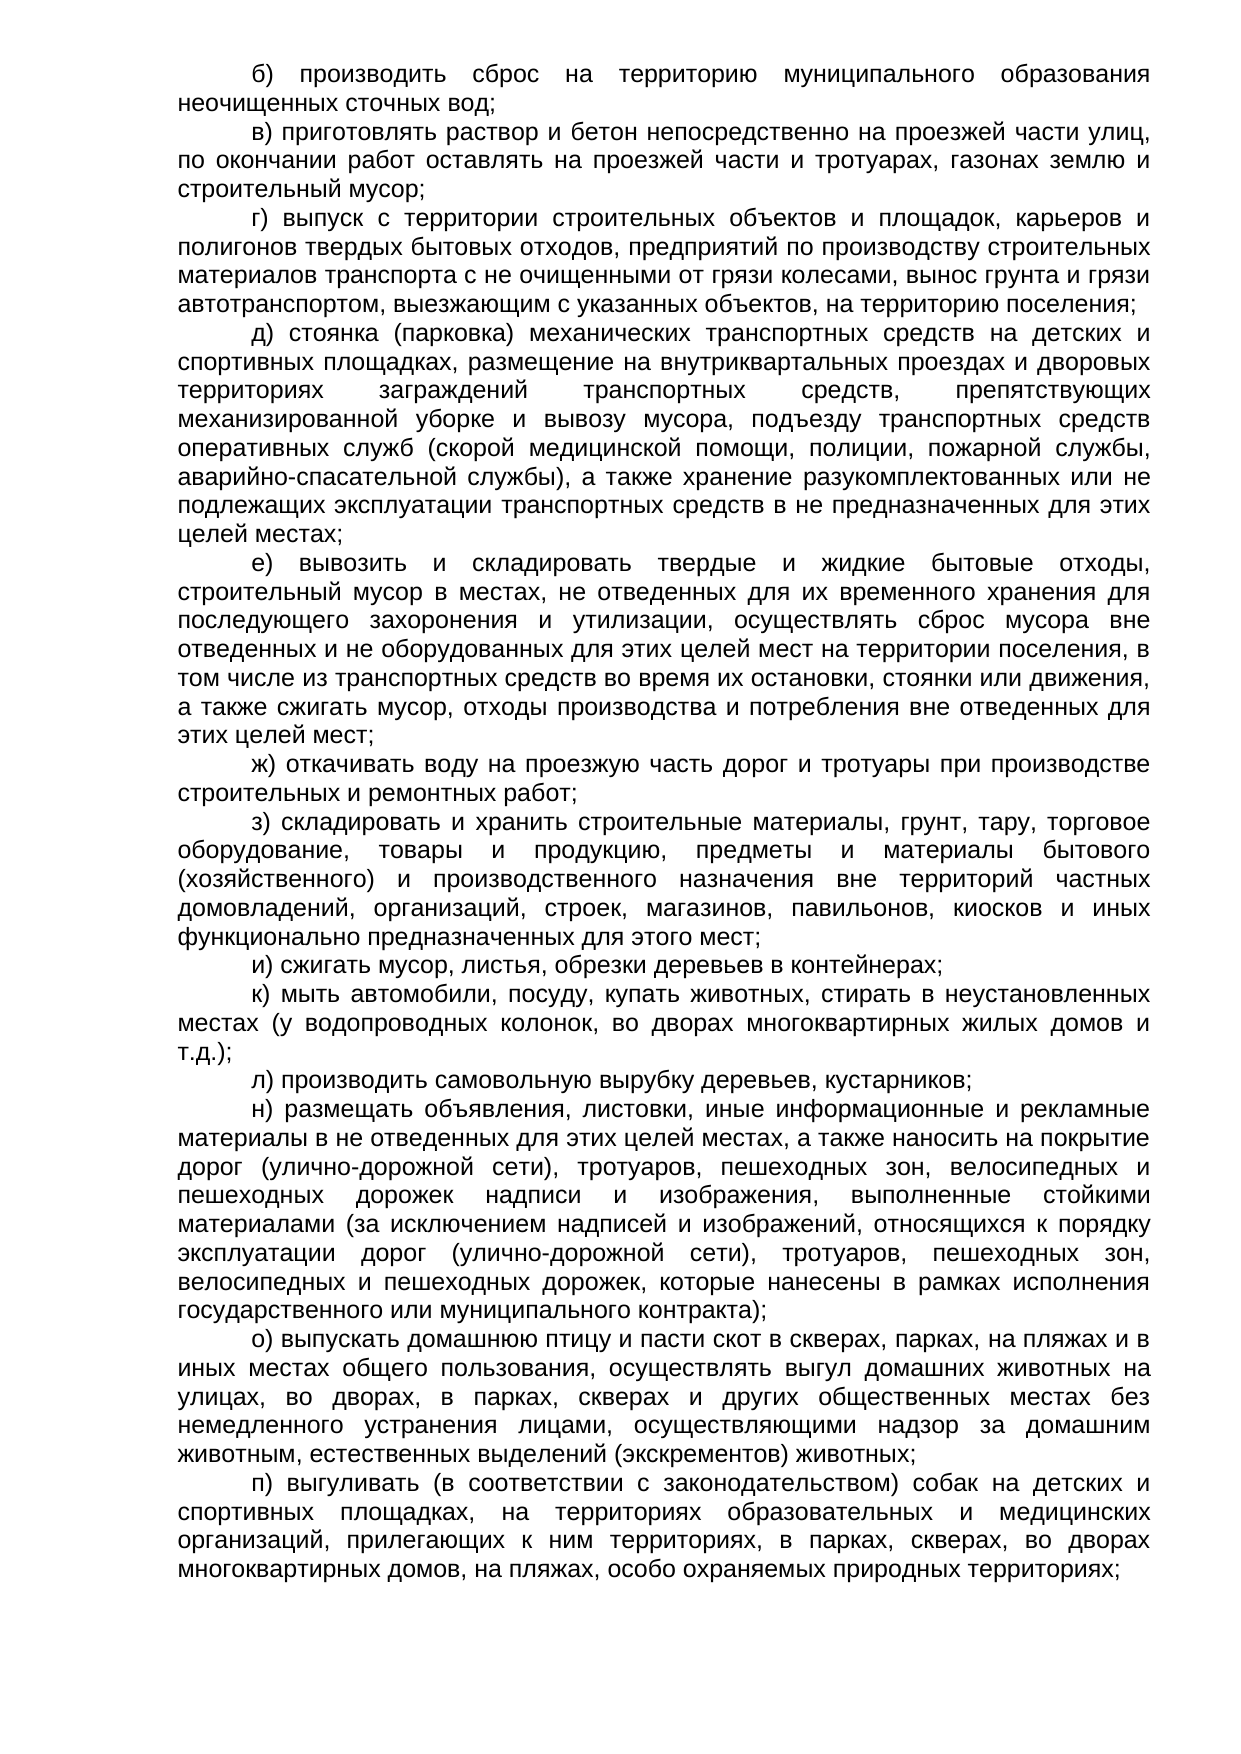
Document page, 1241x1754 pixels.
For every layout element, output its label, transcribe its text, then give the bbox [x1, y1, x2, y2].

text п) выгуливать (в соответствии с законодательством) собак на детских и спортивных площадках, на территориях образовательных и медицинских организаций, прилегающих к ним территориях, в парках, скверах, во дворах многоквартирных домов, на пляжах, особо охраняемых природных территориях; [177, 1468, 1152, 1583]
text г) выпуск с территории строительных объектов и площадок, карьеров и полигонов твердых бытовых отходов, предприятий по производству строительных материалов транспорта с не очищенными от грязи колесами, вынос грунта и грязи автотранспортом, выезжающим с указанных объектов, на территорию поселения; [177, 203, 1152, 318]
text н) размещать объявления, листовки, иные информационные и рекламные материалы в не отведенных для этих целей местах, а также наносить на покрытие дорог (улично-дорожной сети), тротуаров, пешеходных зон, велосипедных и пешеходных дорожек надписи и изображения, выполненные стойкими материалами (за исключением надписей и изображений, относящихся к порядку эксплуатации дорог (улично-дорожной сети), тротуаров, пешеходных зон, велосипедных и пешеходных дорожек, которые нанесены в рамках исполнения государственного или муниципального контракта); [177, 1094, 1152, 1324]
text к) мыть автомобили, посуду, купать животных, стирать в неустановленных местах (у водопроводных колонок, во дворах многоквартирных жилых домов и т.д.); [177, 979, 1152, 1065]
text в) приготовлять раствор и бетон непосредственно на проезжей части улиц, по окончании работ оставлять на проезжей части и тротуарах, газонах землю и строительный мусор; [177, 117, 1152, 203]
text е) вывозить и складировать твердые и жидкие бытовые отходы, строительный мусор в местах, не отведенных для их временного хранения для последующего захоронения и утилизации, осуществлять сброс мусора вне отведенных и не оборудованных для этих целей мест на территории поселения, в том числе из транспортных средств во время их остановки, стоянки или движения, а также сжигать мусор, отходы производства и потребления вне отведенных для этих целей мест; [177, 548, 1152, 749]
text б) производить сброс на территорию муниципального образования неочищенных сточных вод; [177, 59, 1152, 117]
text л) производить самовольную вырубку деревьев, кустарников; [177, 1065, 1152, 1094]
text о) выпускать домашнюю птицу и пасти скот в скверах, парках, на пляжах и в иных местах общего пользования, осуществлять выгул домашних животных на улицах, во дворах, в парках, скверах и других общественных местах без немедленного устранения лицами, осуществляющими надзор за домашним животным, естественных выделений (экскрементов) животных; [177, 1324, 1152, 1468]
text и) сжигать мусор, листья, обрезки деревьев в контейнерах; [177, 950, 1152, 979]
text з) складировать и хранить строительные материалы, грунт, тару, торговое оборудование, товары и продукцию, предметы и материалы бытового (хозяйственного) и производственного назначения вне территорий частных домовладений, организаций, строек, магазинов, павильонов, киосков и иных функционально предназначенных для этого мест; [177, 807, 1152, 950]
text ж) откачивать воду на проезжую часть дорог и тротуары при производстве строительных и ремонтных работ; [177, 749, 1152, 807]
text д) стоянка (парковка) механических транспортных средств на детских и спортивных площадках, размещение на внутриквартальных проездах и дворовых территориях заграждений транспортных средств, препятствующих механизированной уборке и вывозу мусора, подъезду транспортных средств оперативных служб (скорой медицинской помощи, полиции, пожарной службы, аварийно-спасательной службы), а также хранение разукомплектованных или не подлежащих эксплуатации транспортных средств в не предназначенных для этих целей местах; [177, 318, 1152, 548]
